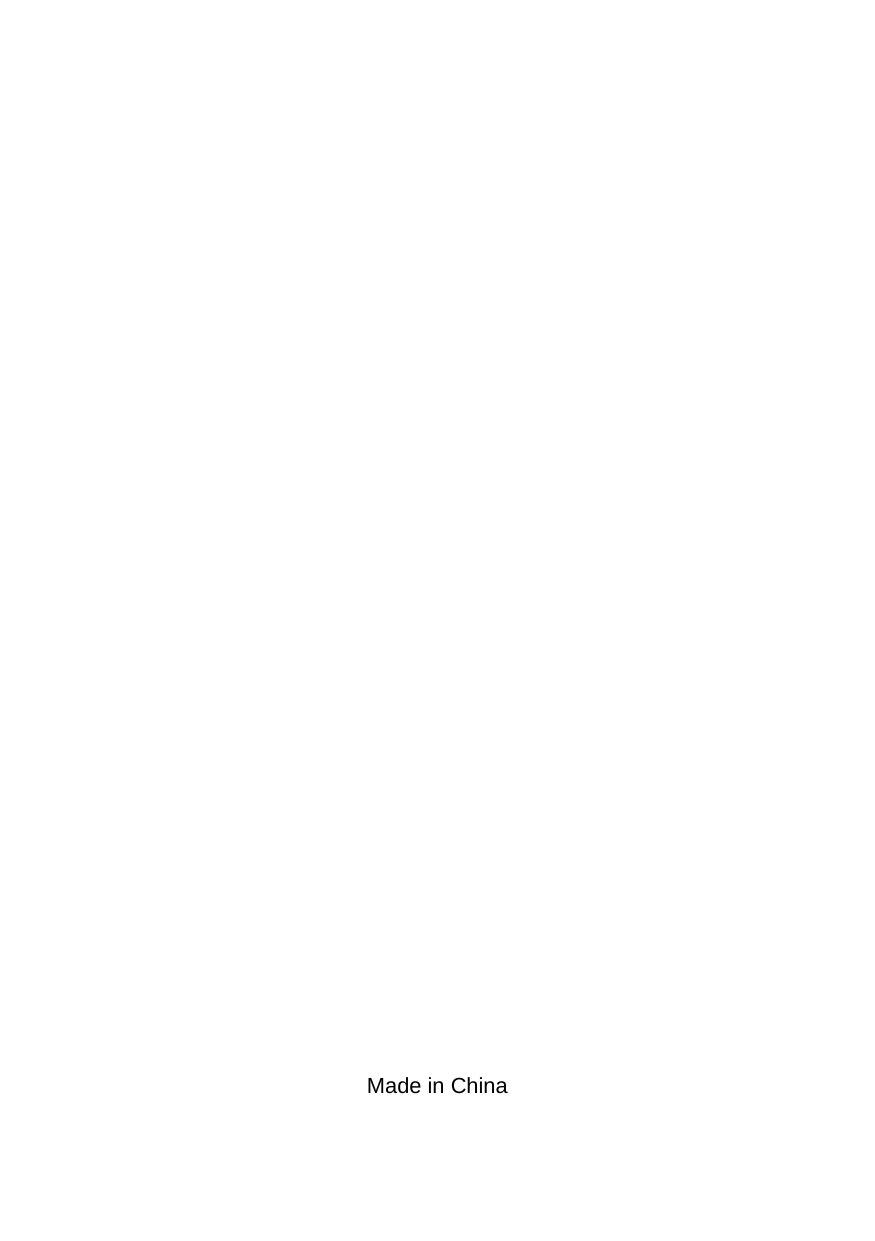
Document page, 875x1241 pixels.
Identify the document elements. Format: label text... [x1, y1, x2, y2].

text Made in China [105, 1073, 769, 1098]
